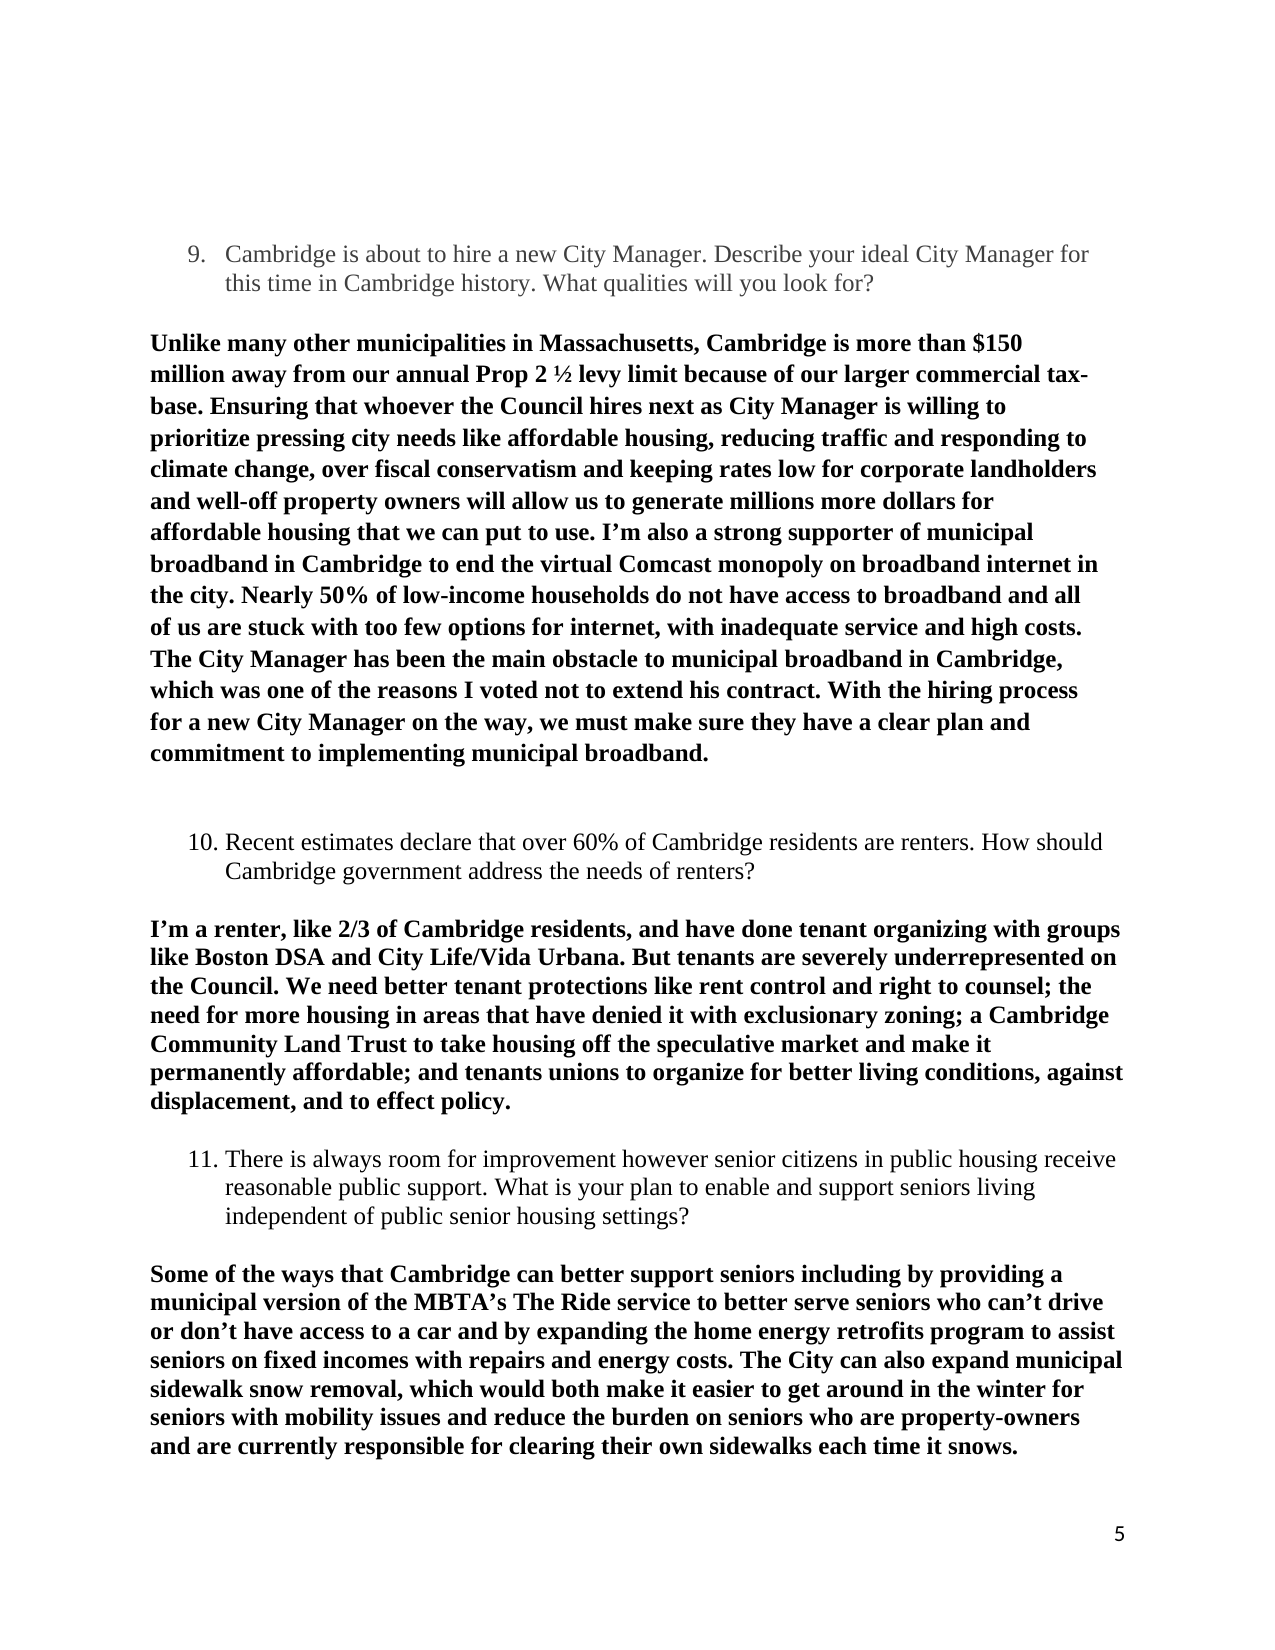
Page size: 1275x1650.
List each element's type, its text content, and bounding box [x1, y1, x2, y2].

list Cambridge is about to hire a new City Manager. Describe your ideal City Manager for this time in Cambridge history. What qualities will you look for? [874, 239, 1125, 297]
text Unlike many other municipalities in Massachusetts, Cambridge is more than $150 million away from our annual Prop 2 ½ levy limit because of our larger commercial tax-base. Ensuring that whoever the Council hires next as City Manager is willing to prioritize pressing city needs like affordable housing, reducing traffic and responding to climate change, over fiscal conservatism and keeping rates low for corporate landholders and well-off property owners will allow us to generate millions more dollars for affordable housing that we can put to use. I’m also a strong supporter of municipal broadband in Cambridge to end the virtual Comcast monopoly on broadband internet in the city. Nearly 50% of low-income households do not have access to broadband and all of us are stuck with too few options for internet, with inadequate service and high costs. The City Manager has been the main obstacle to municipal broadband in Cambridge, which was one of the reasons I voted not to extend his contract. With the hiring process for a new City Manager on the way, we must make sure they have a clear plan and commitment to implementing municipal broadband. [150, 328, 1101, 767]
list Recent estimates declare that over 60% of Cambridge residents are renters. How should Cambridge government address the needs of renters? [187, 827, 1125, 885]
list There is always room for improvement however senior citizens in public housing receive reasonable public support. What is your plan to enable and support seniors living independent of public senior housing settings? [187, 1144, 1125, 1230]
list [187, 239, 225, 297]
text Some of the ways that Cambridge can better support seniors including by providing a municipal version of the MBTA’s The Ride service to better serve seniors who can’t drive or don’t have access to a car and by expanding the home energy retrofits program to assist seniors on fixed incomes with repairs and energy costs. The City can also expand municipal sidewalk snow removal, which would both make it easier to get around in the winter for seniors with mobility issues and reduce the burden on seniors who are property-owners and are currently responsible for clearing their own sidewalks each time it snows. [150, 1259, 1125, 1460]
text I’m a renter, like 2/3 of Cambridge residents, and have done tenant organizing with groups like Boston DSA and City Life/Vida Urbana. But tenants are severely underrepresented on the Council. We need better tenant protections like rent control and right to counsel; the need for more housing in areas that have denied it with exclusionary zoning; a Cambridge Community Land Trust to take housing off the speculative market and make it permanently affordable; and tenants unions to organize for better living conditions, against displacement, and to effect policy. [150, 914, 1125, 1115]
